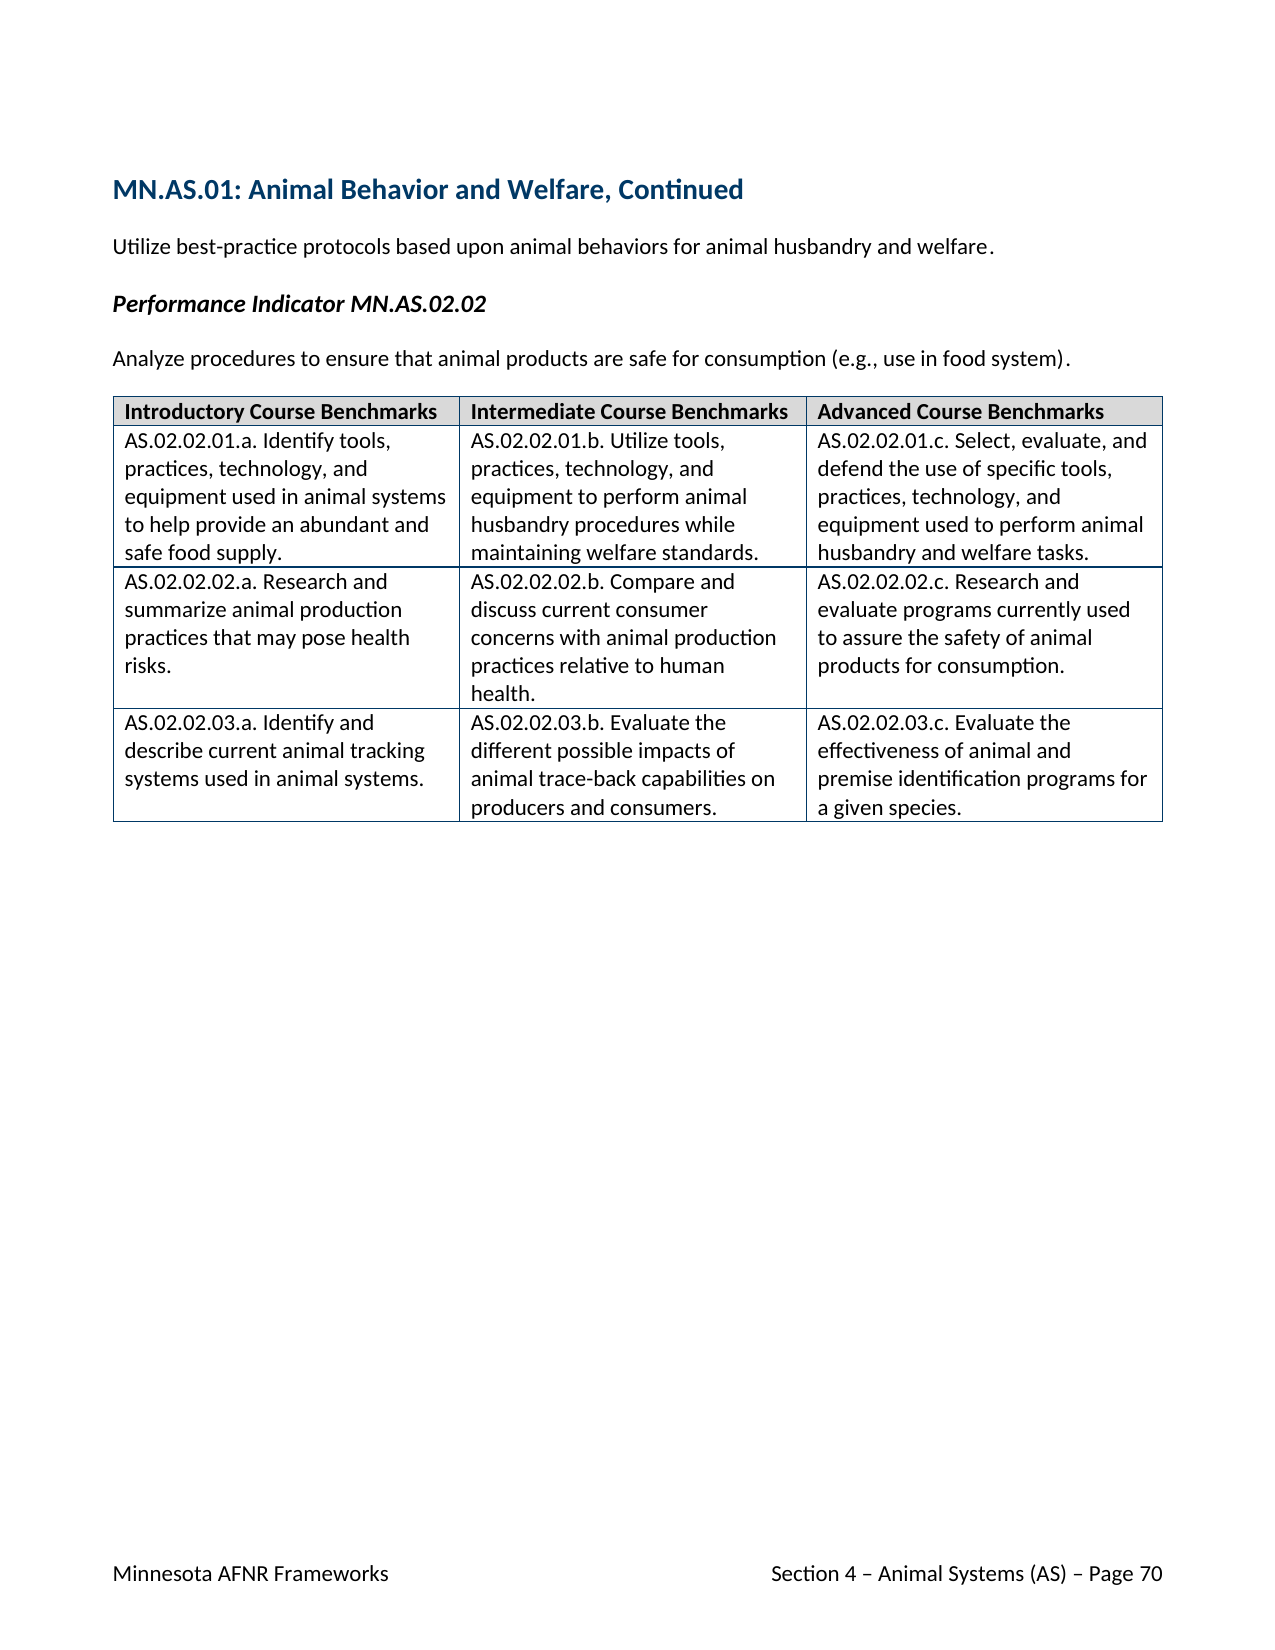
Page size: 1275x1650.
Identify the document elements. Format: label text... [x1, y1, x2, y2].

table_cell AS.02.02.01.a. Identify tools, practices, technology, and equipment used in animal systems to help provide an abundant and safe food supply. [114, 426, 459, 566]
text MN.AS.01: Animal Behavior and Welfare, Continued [112, 171, 1162, 206]
table_cell AS.02.02.03.a. Identify and describe current animal tracking systems used in animal systems. [114, 709, 459, 821]
text Analyze procedures to ensure that animal products are safe for consumption (e.g., use in food system). [112, 344, 1162, 372]
table_header Intermediate Course Benchmarks [460, 397, 806, 425]
table_cell AS.02.02.03.c. Evaluate the effectiveness of animal and premise identification programs for a given species. [807, 709, 1162, 821]
table_cell AS.02.02.01.c. Select, evaluate, and defend the use of specific tools, practices, technology, and equipment used to perform animal husbandry and welfare tasks. [807, 426, 1162, 566]
text Utilize best-practice protocols based upon animal behaviors for animal husbandry and welfare. [112, 232, 1162, 260]
table_header Introductory Course Benchmarks [114, 397, 459, 425]
table_cell AS.02.02.02.b. Compare and discuss current consumer concerns with animal production practices relative to human health. [460, 568, 806, 707]
table_cell AS.02.02.01.b. Utilize tools, practices, technology, and equipment to perform animal husbandry procedures while maintaining welfare standards. [460, 426, 806, 566]
subtitle Performance Indicator MN.AS.02.02 [112, 288, 1162, 319]
table_cell AS.02.02.02.a. Research and summarize animal production practices that may pose health risks. [114, 568, 459, 707]
table_header Advanced Course Benchmarks [807, 397, 1162, 425]
table_cell AS.02.02.02.c. Research and evaluate programs currently used to assure the safety of animal products for consumption. [807, 568, 1162, 707]
table_cell AS.02.02.03.b. Evaluate the different possible impacts of animal trace-back capabilities on producers and consumers. [460, 709, 806, 821]
